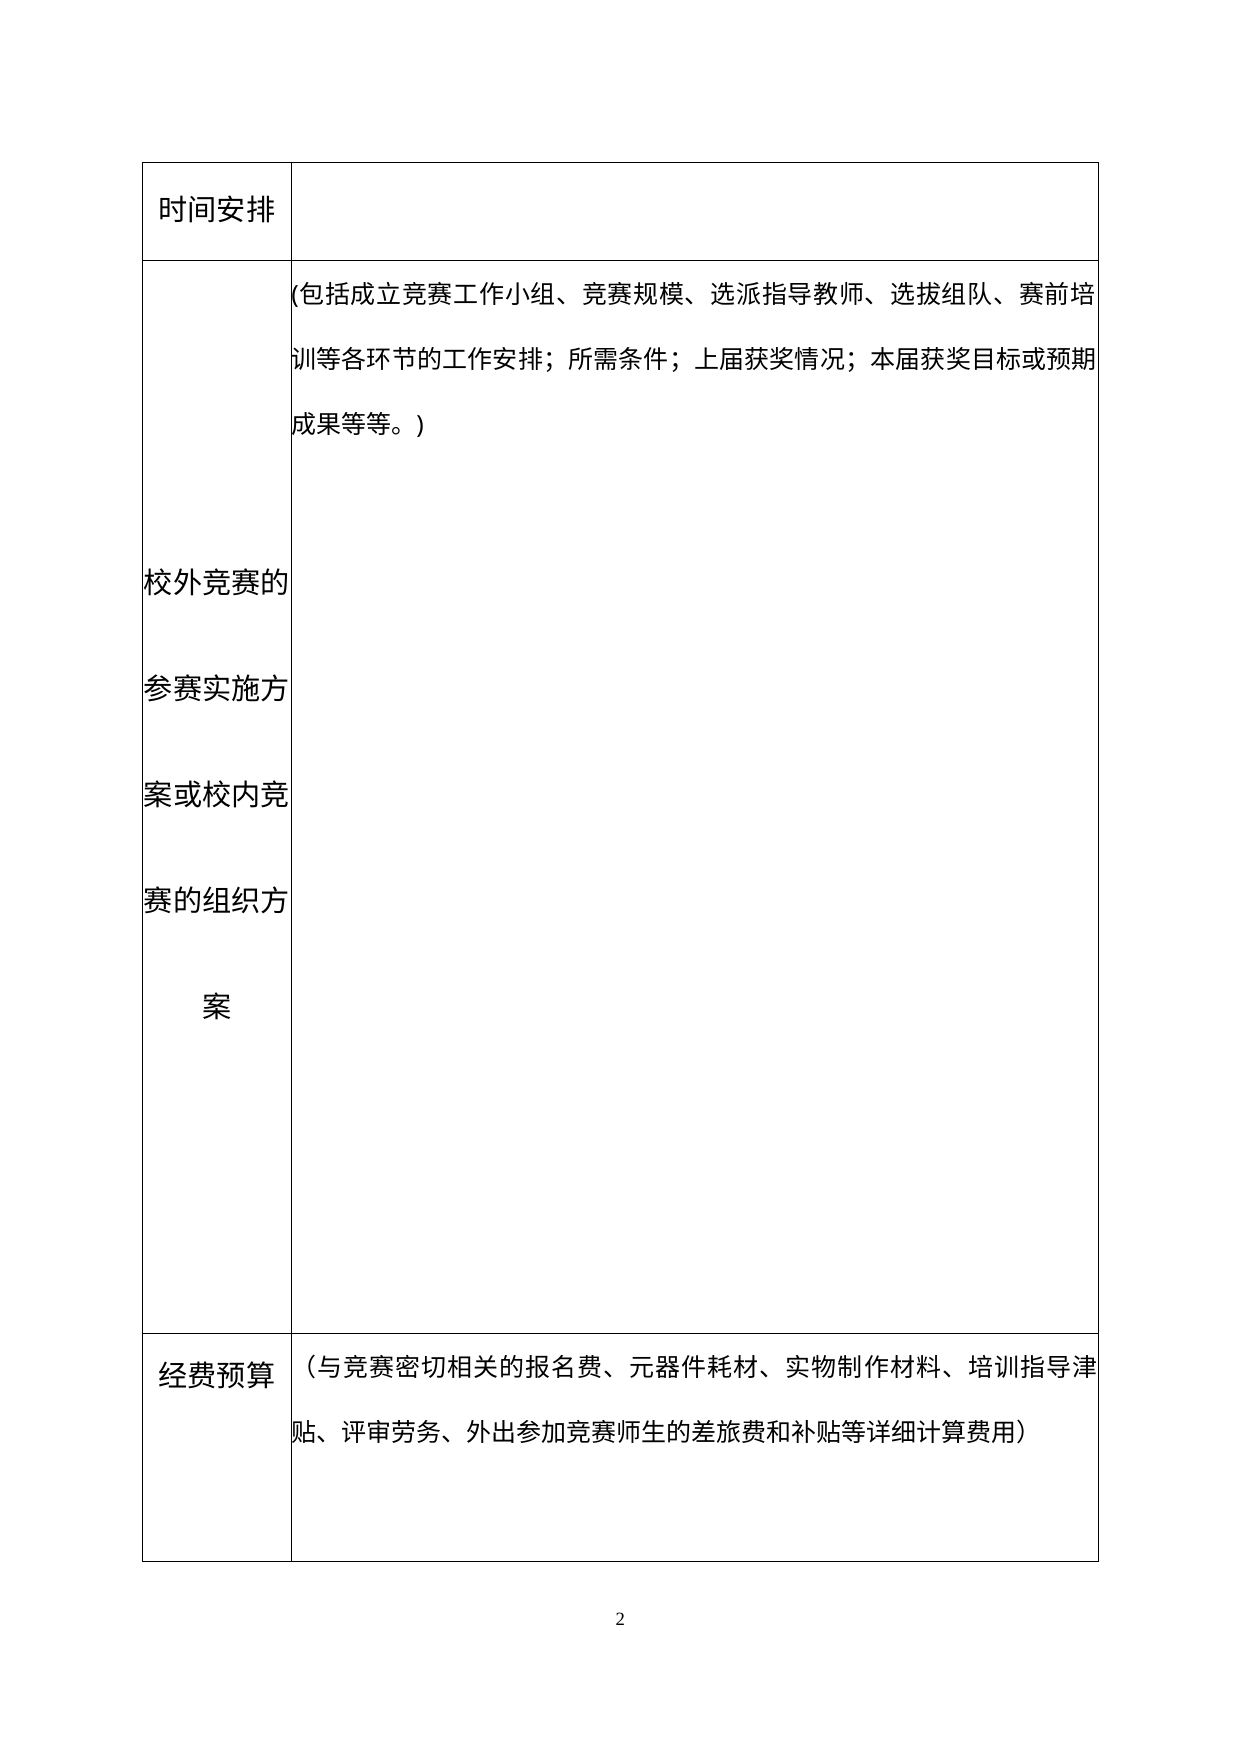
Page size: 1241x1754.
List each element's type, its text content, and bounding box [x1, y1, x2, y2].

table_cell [292, 1334, 1098, 1561]
table_cell 校外竞赛的参赛实施方案或校内竞赛的组织方案 [143, 261, 291, 1333]
table_cell 经费预算 [143, 1334, 291, 1561]
table_cell (包括成立竞赛工作小组、竞赛规模、选派指导教师、选拔组队、赛前培训等各环节的工作安排；所需条件；上届获奖情况；本届获奖目标或预期成果等等。) [292, 261, 1098, 1333]
table_cell [292, 163, 1098, 260]
table_cell 竞赛方式和时间安排 [143, 163, 291, 260]
